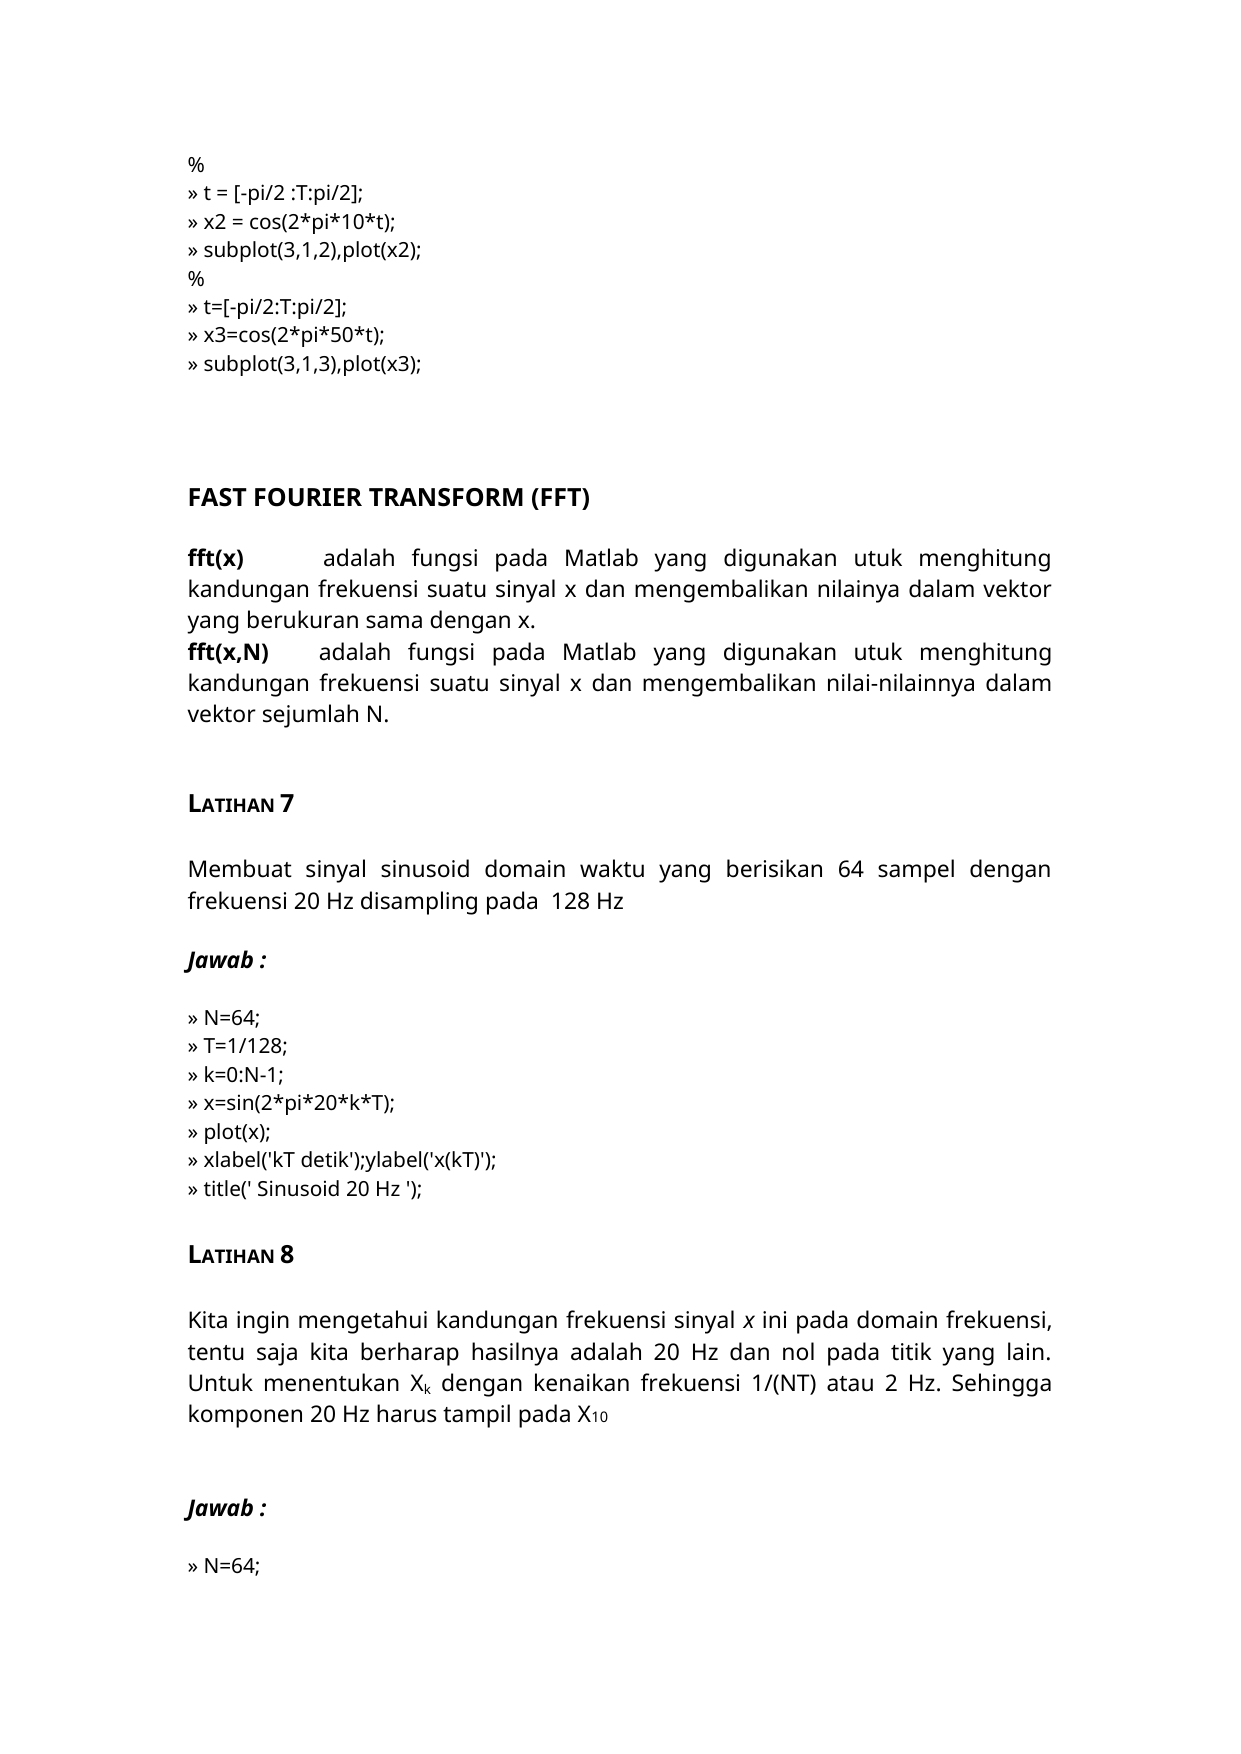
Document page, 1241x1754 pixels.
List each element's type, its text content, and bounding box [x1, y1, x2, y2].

text Jawab : [187, 944, 1053, 975]
text % [187, 150, 1053, 178]
text Jawab : [187, 1492, 1053, 1523]
text FAST FOURIER TRANSFORM (FFT) [187, 480, 1053, 514]
text Membuat sinyal sinusoid domain waktu yang berisikan 64 sampel dengan frekuensi 20 Hz disampling pada 128 Hz [187, 853, 1053, 916]
text » k=0:N-1; [187, 1060, 1053, 1088]
text » plot(x); [187, 1117, 1053, 1145]
text LATIHAN 7 [187, 785, 1053, 819]
text Kita ingin mengetahui kandungan frekuensi sinyal x ini pada domain frekuensi, tentu saja kita berharap hasilnya adalah 20 Hz dan nol pada titik yang lain. Untuk menentukan Xk dengan kenaikan frekuensi 1/(NT) atau 2 Hz. Sehingga komponen 20 Hz harus tampil pada X10 [187, 1304, 1053, 1429]
text % [187, 264, 1053, 292]
text » xlabel('kT detik');ylabel('x(kT)'); [187, 1145, 1053, 1174]
text » title(' Sinusoid 20 Hz '); [187, 1174, 1053, 1202]
text » subplot(3,1,3),plot(x3); [187, 349, 1053, 377]
text fft(x,N) adalah fungsi pada Matlab yang digunakan utuk menghitung kandungan frekuensi suatu sinyal x dan mengembalikan nilai-nilainnya dalam vektor sejumlah N. [187, 636, 1053, 729]
text » x3=cos(2*pi*50*t); [187, 321, 1053, 349]
text » N=64; [187, 1551, 1053, 1580]
text » N=64; [187, 1003, 1053, 1032]
text » subplot(3,1,2),plot(x2); [187, 235, 1053, 264]
text » x=sin(2*pi*20*k*T); [187, 1088, 1053, 1117]
text fft(x) adalah fungsi pada Matlab yang digunakan utuk menghitung kandungan frekuensi suatu sinyal x dan mengembalikan nilainya dalam vektor yang berukuran sama dengan x. [187, 542, 1053, 636]
text » x2 = cos(2*pi*10*t); [187, 207, 1053, 235]
text » t=[-pi/2:T:pi/2]; [187, 292, 1053, 321]
text » T=1/128; [187, 1032, 1053, 1060]
text » t = [-pi/2 :T:pi/2]; [187, 178, 1053, 207]
text LATIHAN 8 [187, 1236, 1053, 1270]
